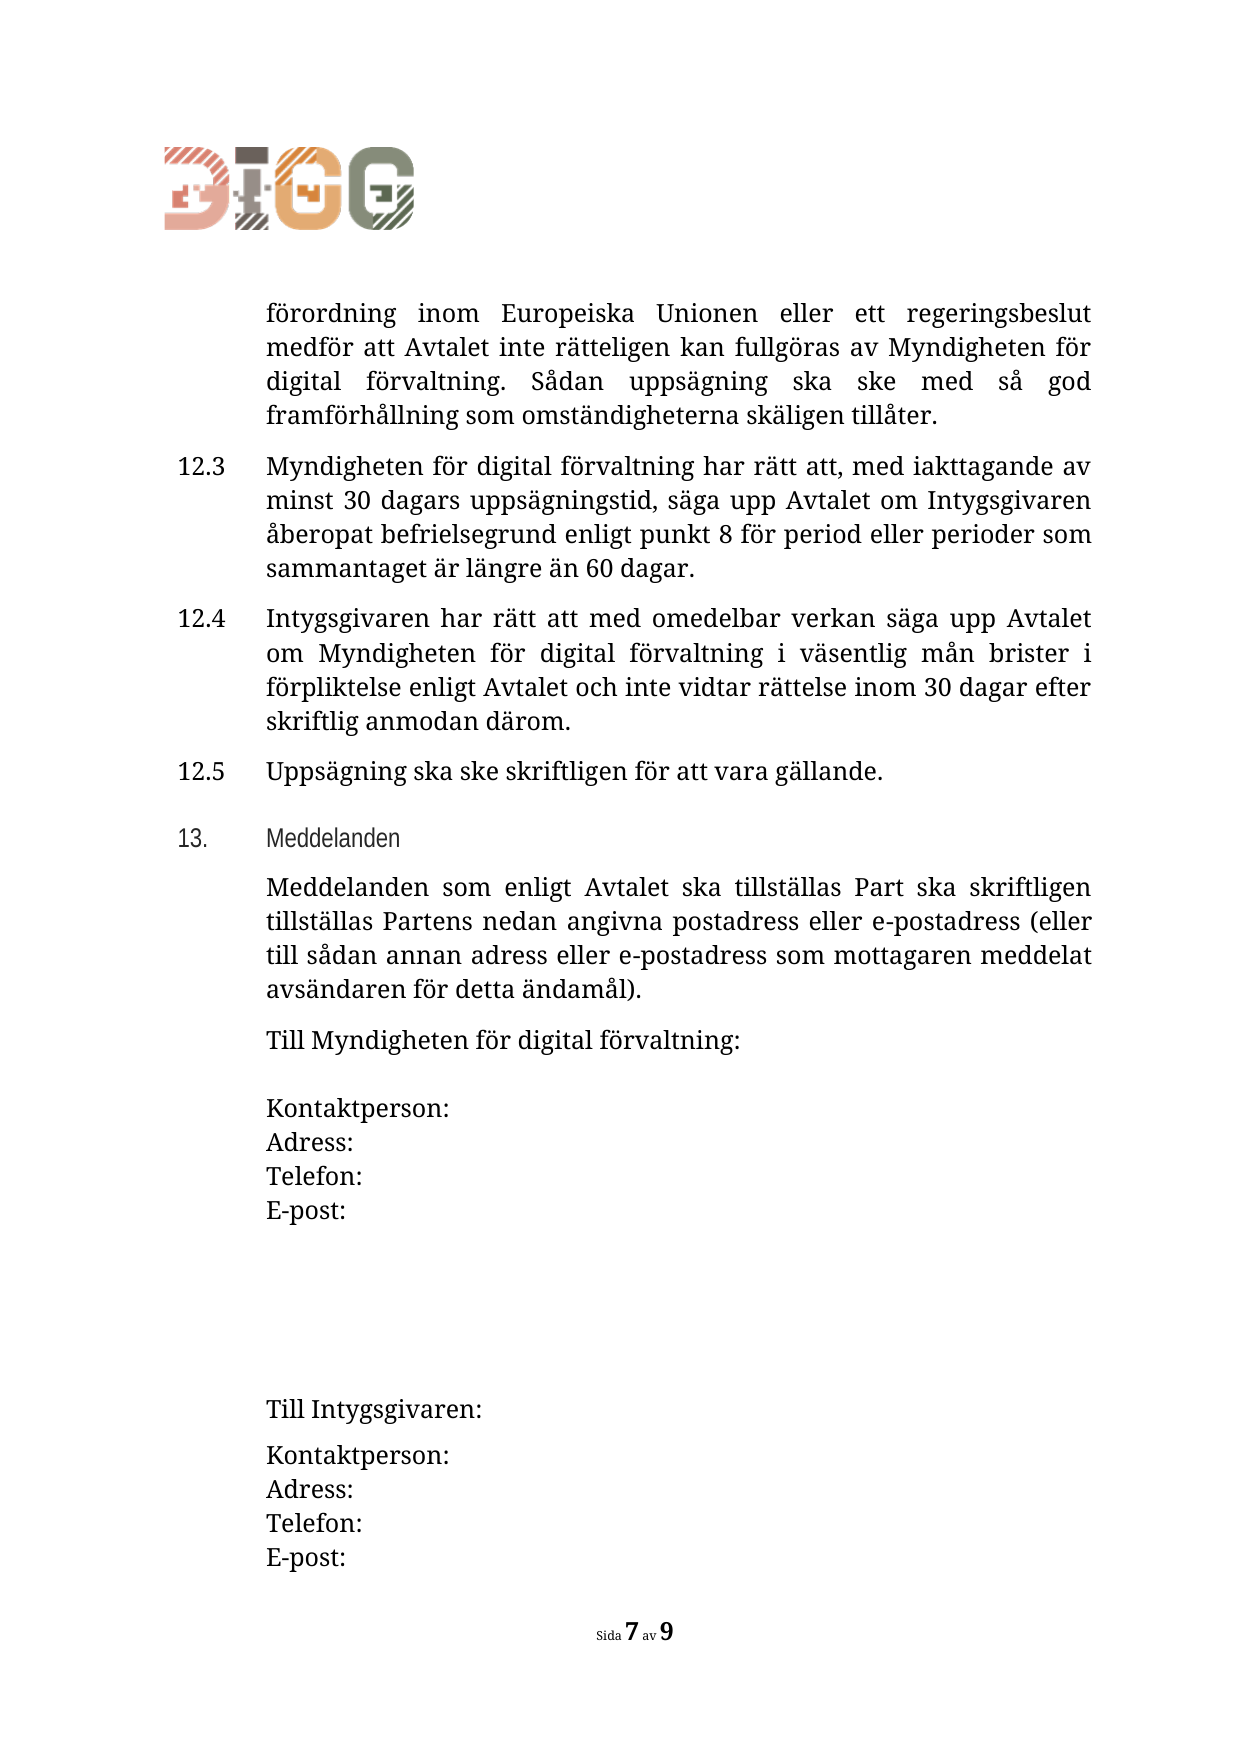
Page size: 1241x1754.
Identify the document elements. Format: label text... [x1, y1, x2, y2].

text E-post: [266, 1540, 1092, 1574]
text Adress: [266, 1124, 1092, 1158]
text E-post: [266, 1193, 1092, 1227]
picture [164, 147, 414, 230]
text Myndigheten för digital förvaltning har rätt att, med iakttagande av minst 30 dagars uppsägningstid, säga upp Avtalet om Intygsgivaren åberopat befrielsegrund enligt punkt 8 för period eller perioder som sammantaget är längre än 60 dagar. [177, 448, 1092, 584]
list Meddelanden [177, 821, 1092, 853]
text Meddelanden som enligt Avtalet ska tillställas Part ska skriftligen tillställas Partens nedan angivna postadress eller e-postadress (eller till sådan annan adress eller e-postadress som mottagaren meddelat avsändaren för detta ändamål). [266, 869, 1092, 1006]
text Telefon: [266, 1158, 1092, 1193]
text Till Myndigheten för digital förvaltning: [266, 1022, 1092, 1056]
text Kontaktperson: [266, 1090, 1092, 1124]
list Uppsägning ska ske skriftligen för att vara gällande. [177, 754, 1092, 788]
text Till Intygsgivaren: [266, 1391, 1092, 1425]
text Kontaktperson: Adress: Telefon: [266, 1438, 1092, 1540]
list Intygsgivaren har rätt att med omedelbar verkan säga upp Avtalet om Myndigheten för digital förvaltning i väsentlig mån brister i förpliktelse enligt Avtalet och inte vidtar rättelse inom 30 dagar efter skriftlig anmodan därom. [177, 601, 1092, 737]
